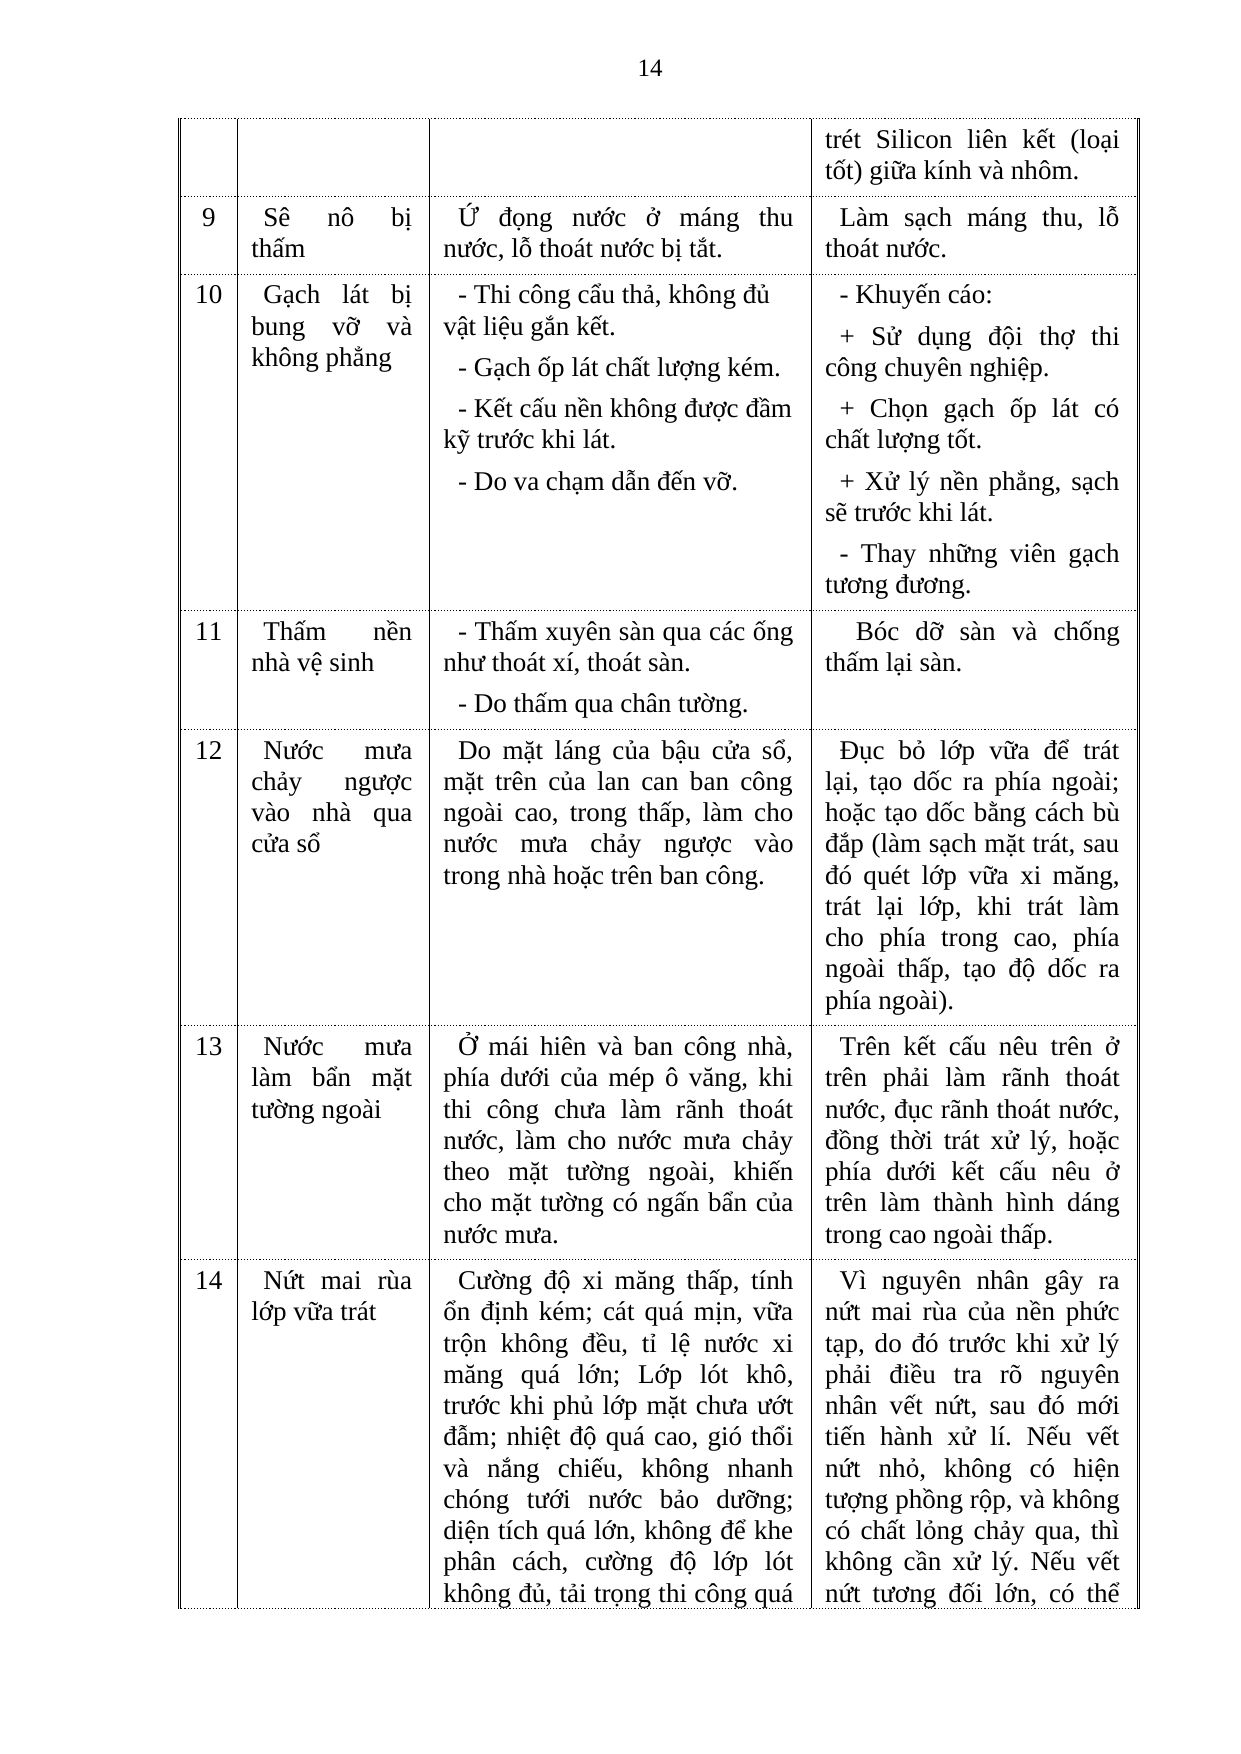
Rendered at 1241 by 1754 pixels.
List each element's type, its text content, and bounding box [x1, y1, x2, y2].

table_cell Bóc dỡ sàn và chống thấm lại sàn. [812, 610, 1137, 729]
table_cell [238, 118, 430, 196]
table_cell Làm sạch máng thu, lỗ thoát nước. [812, 196, 1137, 273]
table_cell Ở mái hiên và ban công nhà, phía dưới của mép ô văng, khi thi công chưa làm rãnh thoát nước, làm cho nước mưa chảy theo mặt tường ngoài, khiến cho mặt tường có ngấn bẩn của nước mưa. [430, 1025, 811, 1259]
table_cell 9 [181, 196, 237, 273]
table_cell Trên kết cấu nêu trên ở trên phải làm rãnh thoát nước, đục rãnh thoát nước, đồng thời trát xử lý, hoặc phía dưới kết cấu nêu ở trên làm thành hình dáng trong cao ngoài thấp. [812, 1025, 1137, 1259]
table_cell Do mặt láng của bậu cửa sổ, mặt trên của lan can ban công ngoài cao, trong thấp, làm cho nước mưa chảy ngược vào trong nhà hoặc trên ban công. [430, 729, 811, 1025]
table_cell Đục bỏ lớp vữa để trát lại, tạo dốc ra phía ngoài; hoặc tạo dốc bằng cách bù đắp (làm sạch mặt trát, sau đó quét lớp vữa xi măng, trát lại lớp, khi trát làm cho phía trong cao, phía ngoài thấp, tạo độ dốc ra phía ngoài). [812, 729, 1137, 1025]
table_cell 12 [181, 729, 237, 1025]
table_cell 13 [181, 1025, 237, 1259]
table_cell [430, 1259, 811, 1608]
table_cell 11 [181, 610, 237, 729]
table_cell 10 [181, 274, 237, 610]
table_cell - Thấm xuyên sàn qua các ống như thoát xí, thoát sàn. - Do thấm qua chân tường. [430, 610, 811, 729]
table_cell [238, 1259, 429, 1608]
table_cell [812, 1259, 1137, 1608]
table_cell Sê nô bị thấm [238, 196, 429, 273]
table_cell Nước mưa chảy ngược vào nhà qua cửa sổ [238, 729, 429, 1025]
table_cell Ứ đọng nước ở máng thu nước, lỗ thoát nước bị tắt. [430, 196, 811, 273]
table_cell - Khuyến cáo: + Sử dụng đội thợ thi công chuyên nghiệp. + Chọn gạch ốp lát có chất lượng tốt. + Xử lý nền phẳng, sạch sẽ trước khi lát. - Thay những viên gạch tương đương. [812, 274, 1137, 610]
table_cell Thấm nền nhà vệ sinh [238, 610, 429, 729]
table_cell 8 [181, 118, 237, 196]
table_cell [812, 118, 1137, 196]
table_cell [430, 118, 812, 196]
table_cell - Thi công cẩu thả, không đủ vật liệu gắn kết. - Gạch ốp lát chất lượng kém. - Kết cấu nền không được đầm kỹ trước khi lát. - Do va chạm dẫn đến vỡ. [430, 274, 811, 610]
table_cell Gạch lát bị bung vỡ và không phẳng [238, 274, 429, 610]
table_cell Nước mưa làm bẩn mặt tường ngoài [238, 1025, 429, 1259]
table_cell 14 [181, 1259, 237, 1608]
